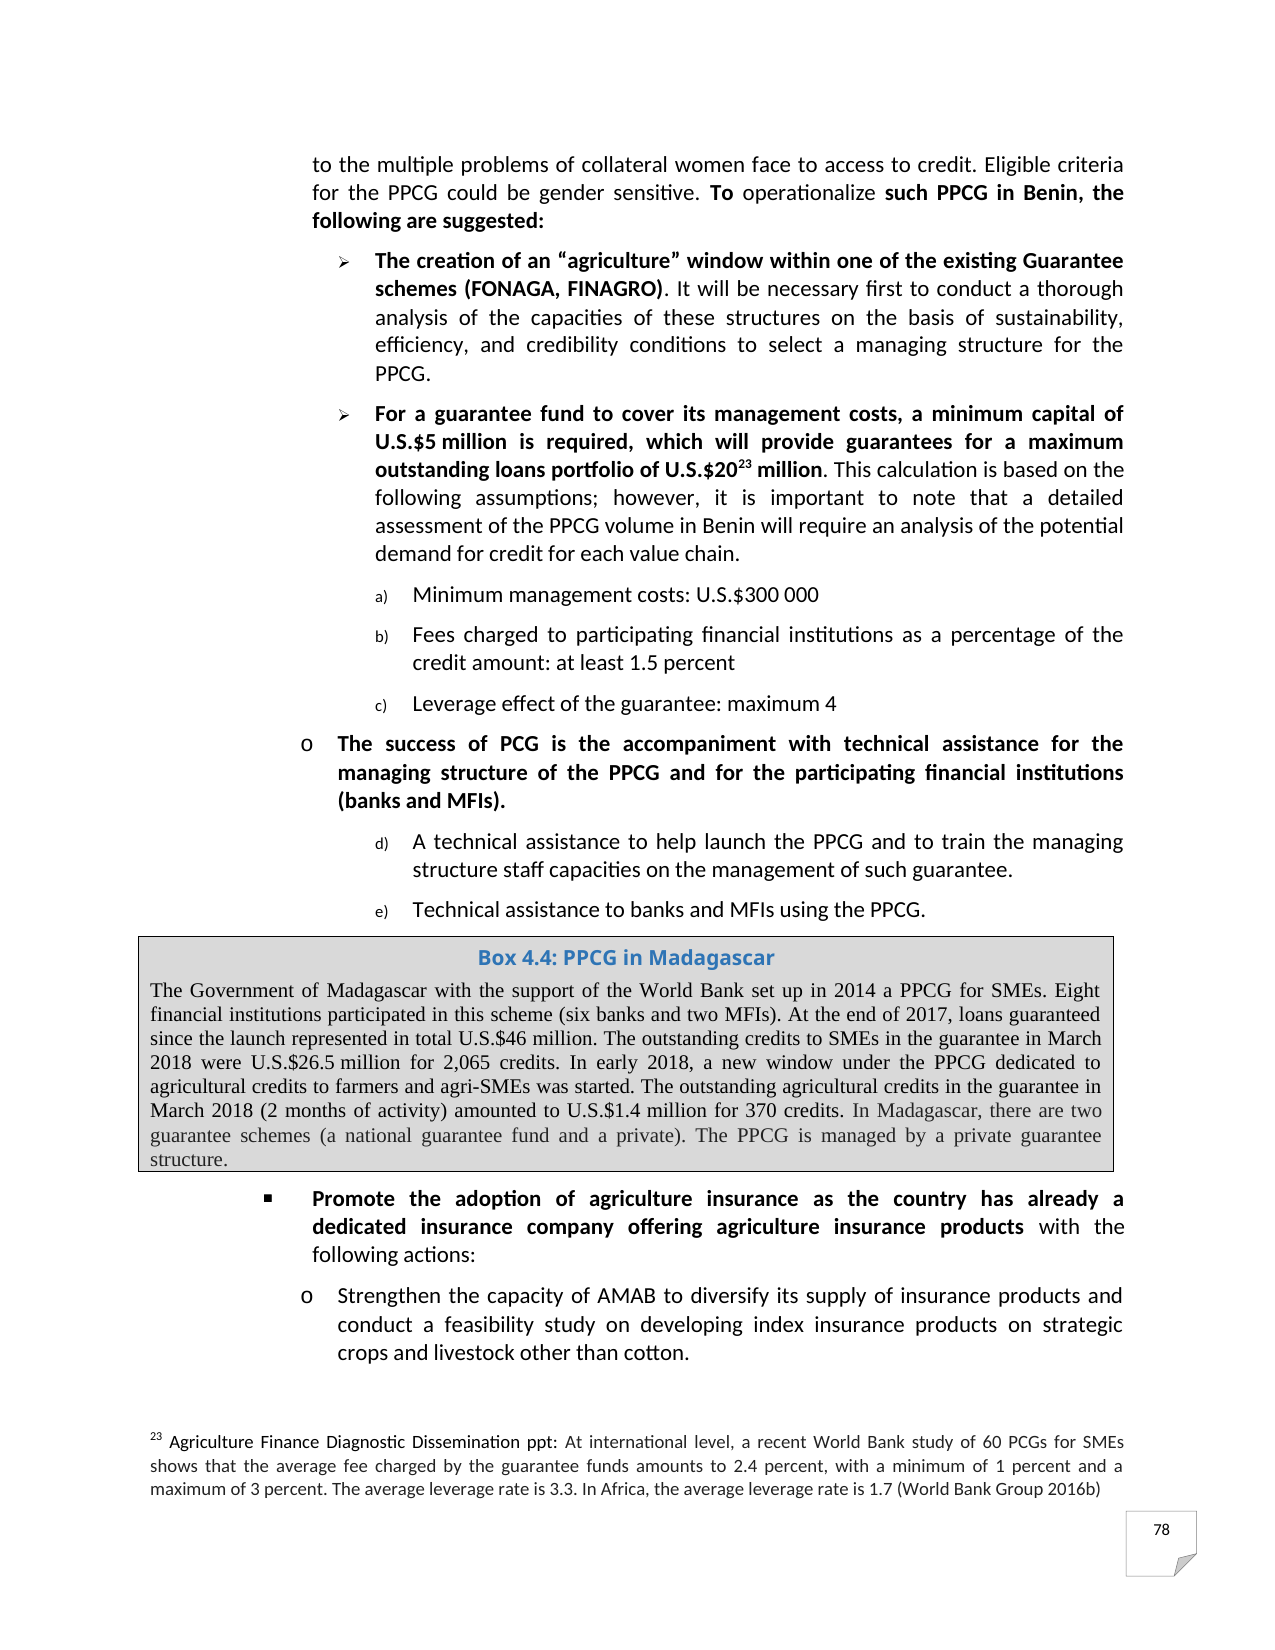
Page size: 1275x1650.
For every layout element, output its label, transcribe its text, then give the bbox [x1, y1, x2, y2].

list Strengthen the capacity of AMAB to diversify its supply of insurance products and conduct a feasibility study on developing index insurance products on strategic crops and livestock other than cotton. [300, 1281, 1125, 1366]
list Minimum management costs: U.S.$300 000 [375, 580, 1125, 608]
list Fees charged to participating financial institutions as a percentage of the credit amount: at least 1.5 percent [375, 620, 1125, 676]
list For a guarantee fund to cover its management costs, a minimum capital of U.S.$5 million is required, which will provide guarantees for a maximum outstanding loans portfolio of U.S.$20 million. This calculation is based on the following assumptions; however, it is important to note that a detailed assessment of the PPCG volume in Benin will require an analysis of the potential demand for credit for each value chain. [337, 399, 1125, 567]
table_header Box 4.4: PPCG in Madagascar The Government of Madagascar with the support of the World Bank set up in 2014 a PPCG for SMEs. Eight financial institutions participated in this scheme (six banks and two MFIs). At the end of 2017, loans guaranteed since the launch represented in total U.S.$46 million. The outstanding credits to SMEs in the guarantee in March 2018 were U.S.$26.5 million for 2,065 credits. In early 2018, a new window under the PPCG dedicated to agricultural credits to farmers and agri-SMEs was started. The outstanding agricultural credits in the guarantee in March 2018 (2 months of activity) amounted to U.S.$1.4 million for 370 credits. In Madagascar, there are two guarantee schemes (a national guarantee fund and a private). The PPCG is managed by a private guarantee structure. [139, 937, 1113, 1171]
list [262, 150, 1125, 234]
list The success of PCG is the accompaniment with technical assistance for the managing structure of the PPCG and for the participating financial institutions (banks and MFIs). [300, 729, 1125, 814]
list A technical assistance to help launch the PPCG and to train the managing structure staff capacities on the management of such guarantee. [375, 827, 1125, 883]
list Promote the adoption of agriculture insurance as the country has already a dedicated insurance company offering agriculture insurance products with the following actions: [262, 1184, 1125, 1268]
list The creation of an “agriculture” window within one of the existing Guarantee schemes (FONAGA, FINAGRO). It will be necessary first to conduct a thorough analysis of the capacities of these structures on the basis of sustainability, efficiency, and credibility conditions to select a managing structure for the PPCG. [337, 247, 1125, 387]
list Technical assistance to banks and MFIs using the PPCG. [375, 896, 1125, 924]
list Leverage effect of the guarantee: maximum 4 [375, 689, 1125, 717]
